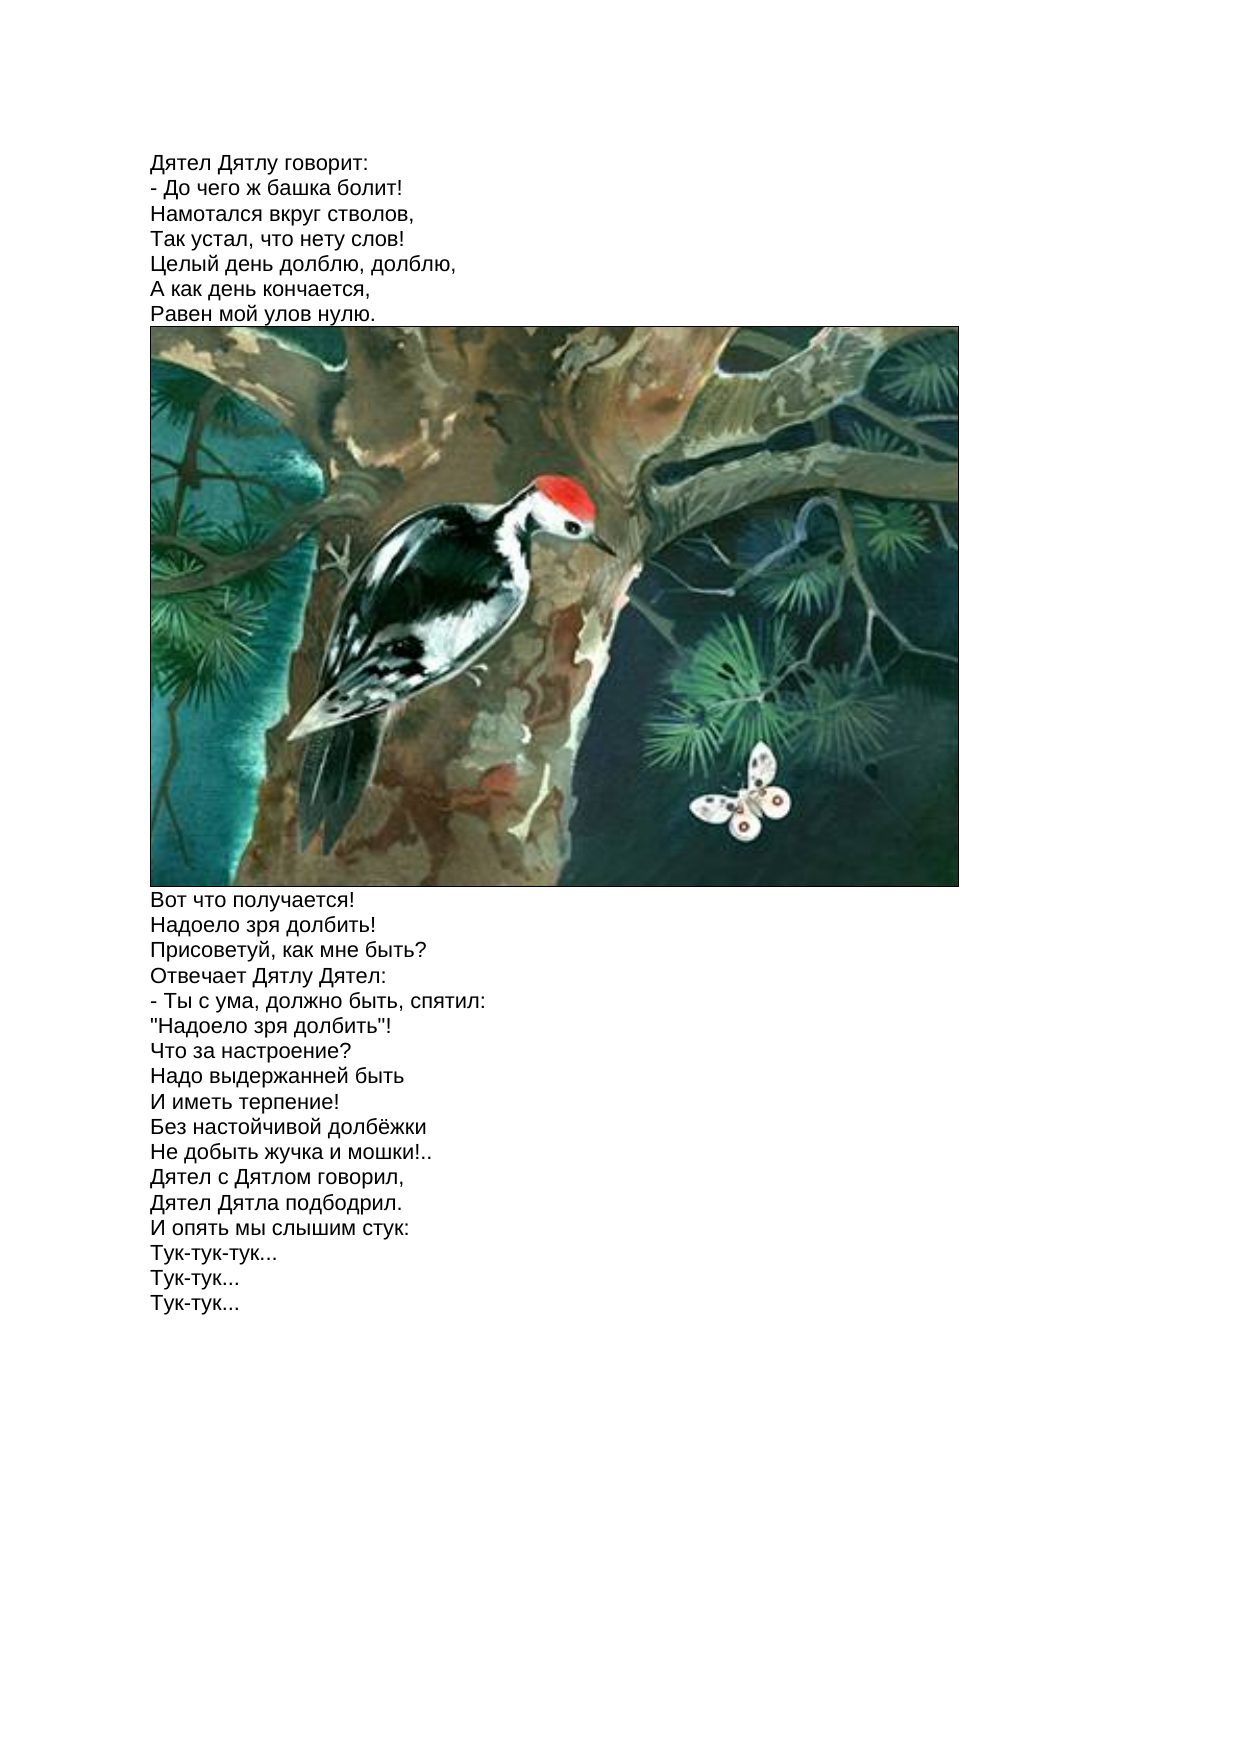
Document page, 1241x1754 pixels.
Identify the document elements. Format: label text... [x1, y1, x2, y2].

text Тук-тук-тук... [150, 1240, 1090, 1265]
text Вот что получается! [150, 887, 1090, 912]
text "Надоело зря долбить"! [150, 1013, 1090, 1038]
text А как день кончается, [150, 276, 1090, 301]
text Дятел с Дятлом говорил, [150, 1164, 1090, 1189]
picture [151, 327, 958, 886]
text Тук-тук... [150, 1290, 1090, 1316]
text Дятел Дятла подбодрил. [150, 1189, 1090, 1215]
text Равен мой улов нулю. [150, 301, 1090, 326]
text Дятел Дятлу говорит: [150, 150, 1090, 175]
text Что за настроение? [150, 1038, 1090, 1063]
text Целый день долблю, долблю, [150, 251, 1090, 276]
text И иметь терпение! [150, 1089, 1090, 1114]
text Отвечает Дятлу Дятел: [150, 963, 1090, 988]
text Надоело зря долбить! [150, 912, 1090, 937]
text - До чего ж башка болит! [150, 175, 1090, 200]
text Присоветуй, как мне быть? [150, 937, 1090, 963]
text Без настойчивой долбёжки [150, 1114, 1090, 1139]
text Тук-тук... [150, 1265, 1090, 1290]
text - Ты с ума, должно быть, спятил: [150, 988, 1090, 1013]
text И опять мы слышим стук: [150, 1215, 1090, 1240]
text Намотался вкруг стволов, [150, 200, 1090, 226]
text Надо выдержанней быть [150, 1063, 1090, 1089]
text Не добыть жучка и мошки!.. [150, 1139, 1090, 1164]
text Так устал, что нету слов! [150, 226, 1090, 251]
